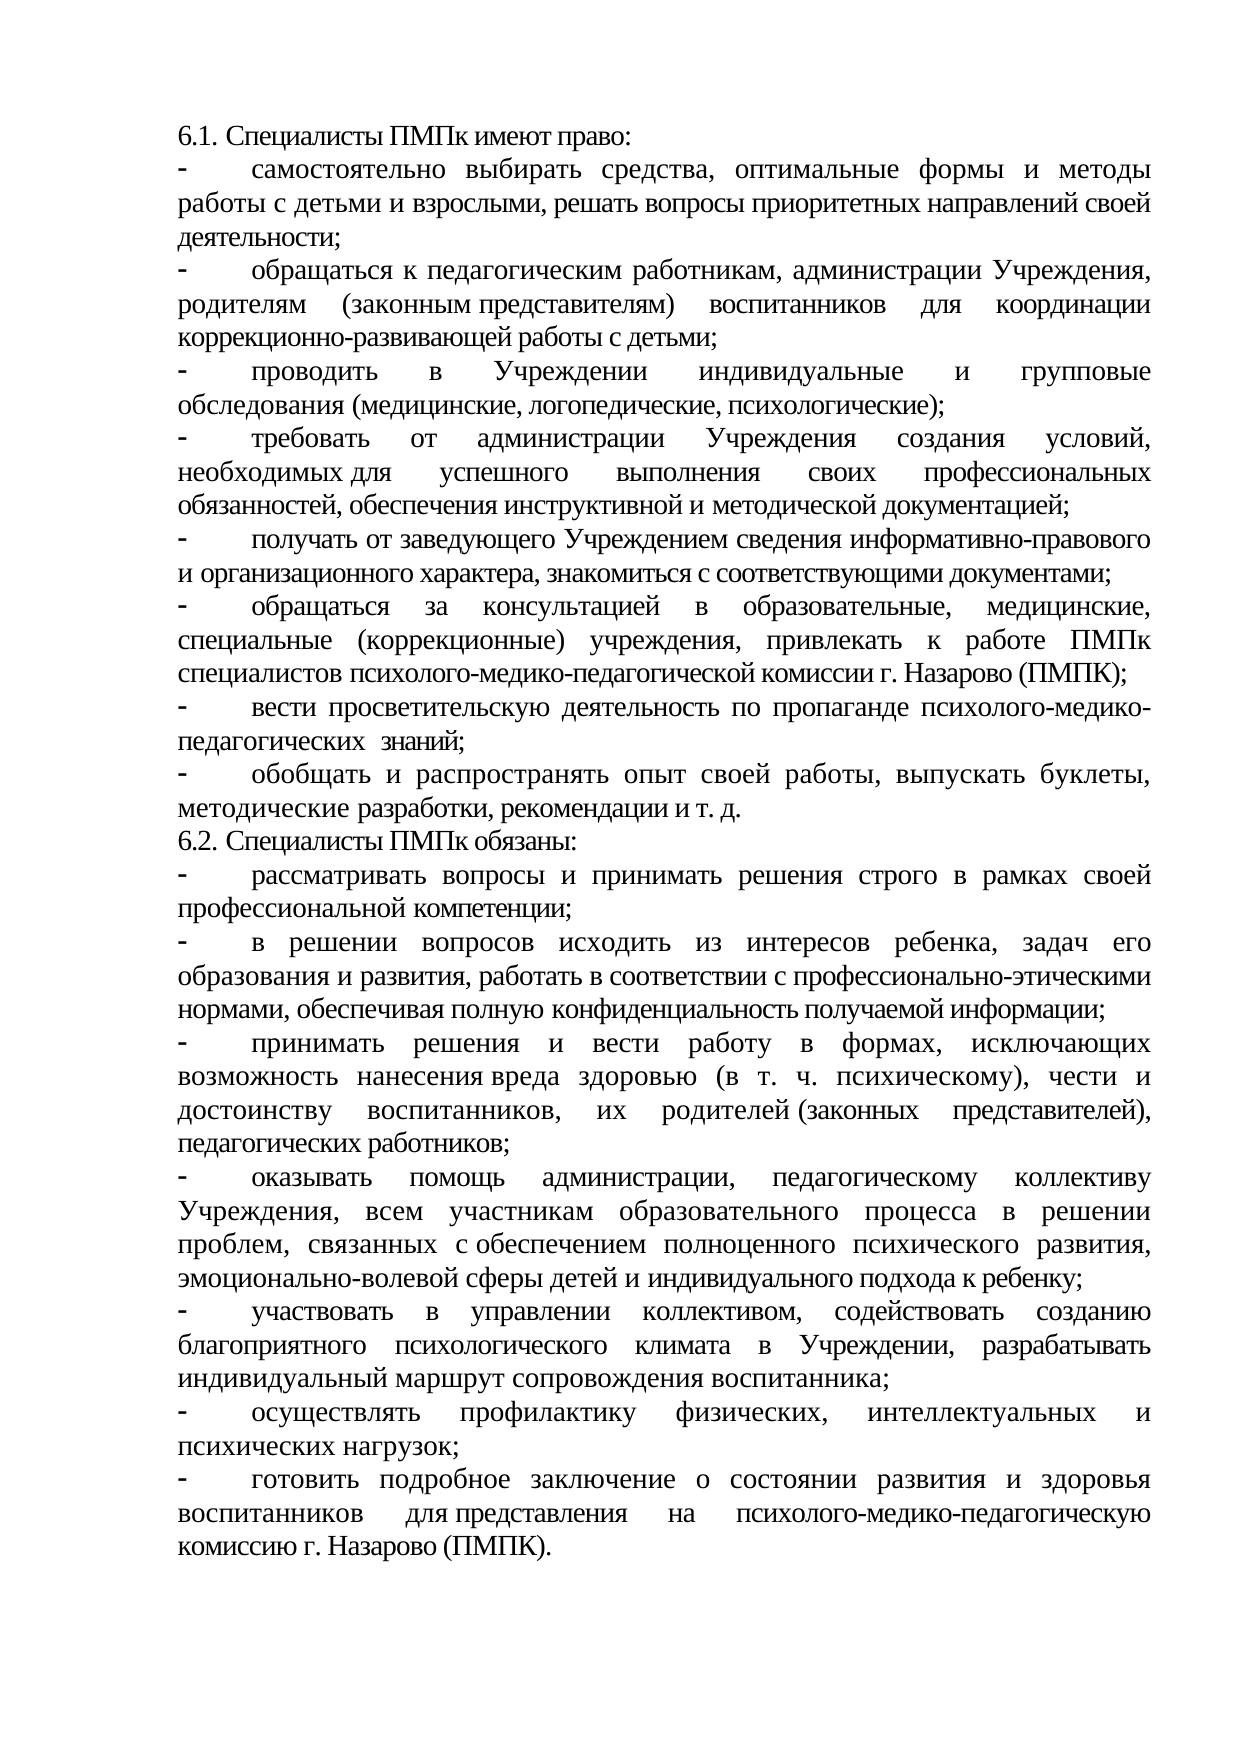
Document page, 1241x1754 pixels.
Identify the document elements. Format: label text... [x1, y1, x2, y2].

text 6.1. Специалисты ПМПк имеют право: [177, 118, 1152, 152]
list требовать от администрации Учреждения создания условий, необходимых для успешного выполнения своих профессиональных обязанностей, обеспечения инструктивной и методической документацией; [177, 420, 1152, 521]
list в решении вопросов исходить из интересов ребенка, задач его образования и развития, работать в соответствии с профессионально-этическими нормами, обеспечивая полную конфиденциальность получаемой информации; [177, 924, 1152, 1025]
list вести просветительскую деятельность по пропаганде психолого-медико-педагогических знаний; [177, 689, 1152, 756]
list обобщать и распространять опыт своей работы, выпускать буклеты, методические разработки, рекомендации и т. д. [177, 756, 1152, 823]
list самостоятельно выбирать средства, оптимальные формы и методы работы с детьми и взрослыми, решать вопросы приоритетных направлений своей деятельности; [177, 152, 1152, 252]
text 6.2. Специалисты ПМПк обязаны: [177, 823, 1152, 857]
list готовить подробное заключение о состоянии развития и здоровья воспитанников для представления на психолого-медико-педагогическую комиссию г. Назарово (ПМПК). [177, 1461, 1152, 1562]
list оказывать помощь администрации, педагогическому коллективу Учреждения, всем участникам образовательного процесса в решении проблем, связанных с обеспечением полноценного психического развития, эмоционально-волевой сферы детей и индивидуального подхода к ребенку; [177, 1159, 1152, 1293]
list обращаться к педагогическим работникам, администрации Учреждения, родителям (законным представителям) воспитанников для координации коррекционно-развивающей работы с детьми; [177, 252, 1152, 353]
list обращаться за консультацией в образовательные, медицинские, специальные (коррекционные) учреждения, привлекать к работе ПМПк специалистов психолого-медико-педагогической комиссии г. Назарово (ПМПК); [177, 588, 1152, 689]
list проводить в Учреждении индивидуальные и групповые обследования (медицинские, логопедические, психологические); [177, 353, 1152, 420]
list участвовать в управлении коллективом, содействовать созданию благоприятного психологического климата в Учреждении, разрабатывать индивидуальный маршрут сопровождения воспитанника; [177, 1293, 1152, 1394]
list получать от заведующего Учреждением сведения информативно-правового и организационного характера, знакомиться с соответствующими документами; [177, 521, 1152, 588]
list рассматривать вопросы и принимать решения строго в рамках своей профессиональной компетенции; [177, 857, 1152, 924]
list осуществлять профилактику физических, интеллектуальных и психических нагрузок; [177, 1394, 1152, 1461]
list принимать решения и вести работу в формах, исключающих возможность нанесения вреда здоровью (в т. ч. психическому), чести и достоинству воспитанников, их родителей (законных представителей), педагогических работников; [177, 1025, 1152, 1159]
